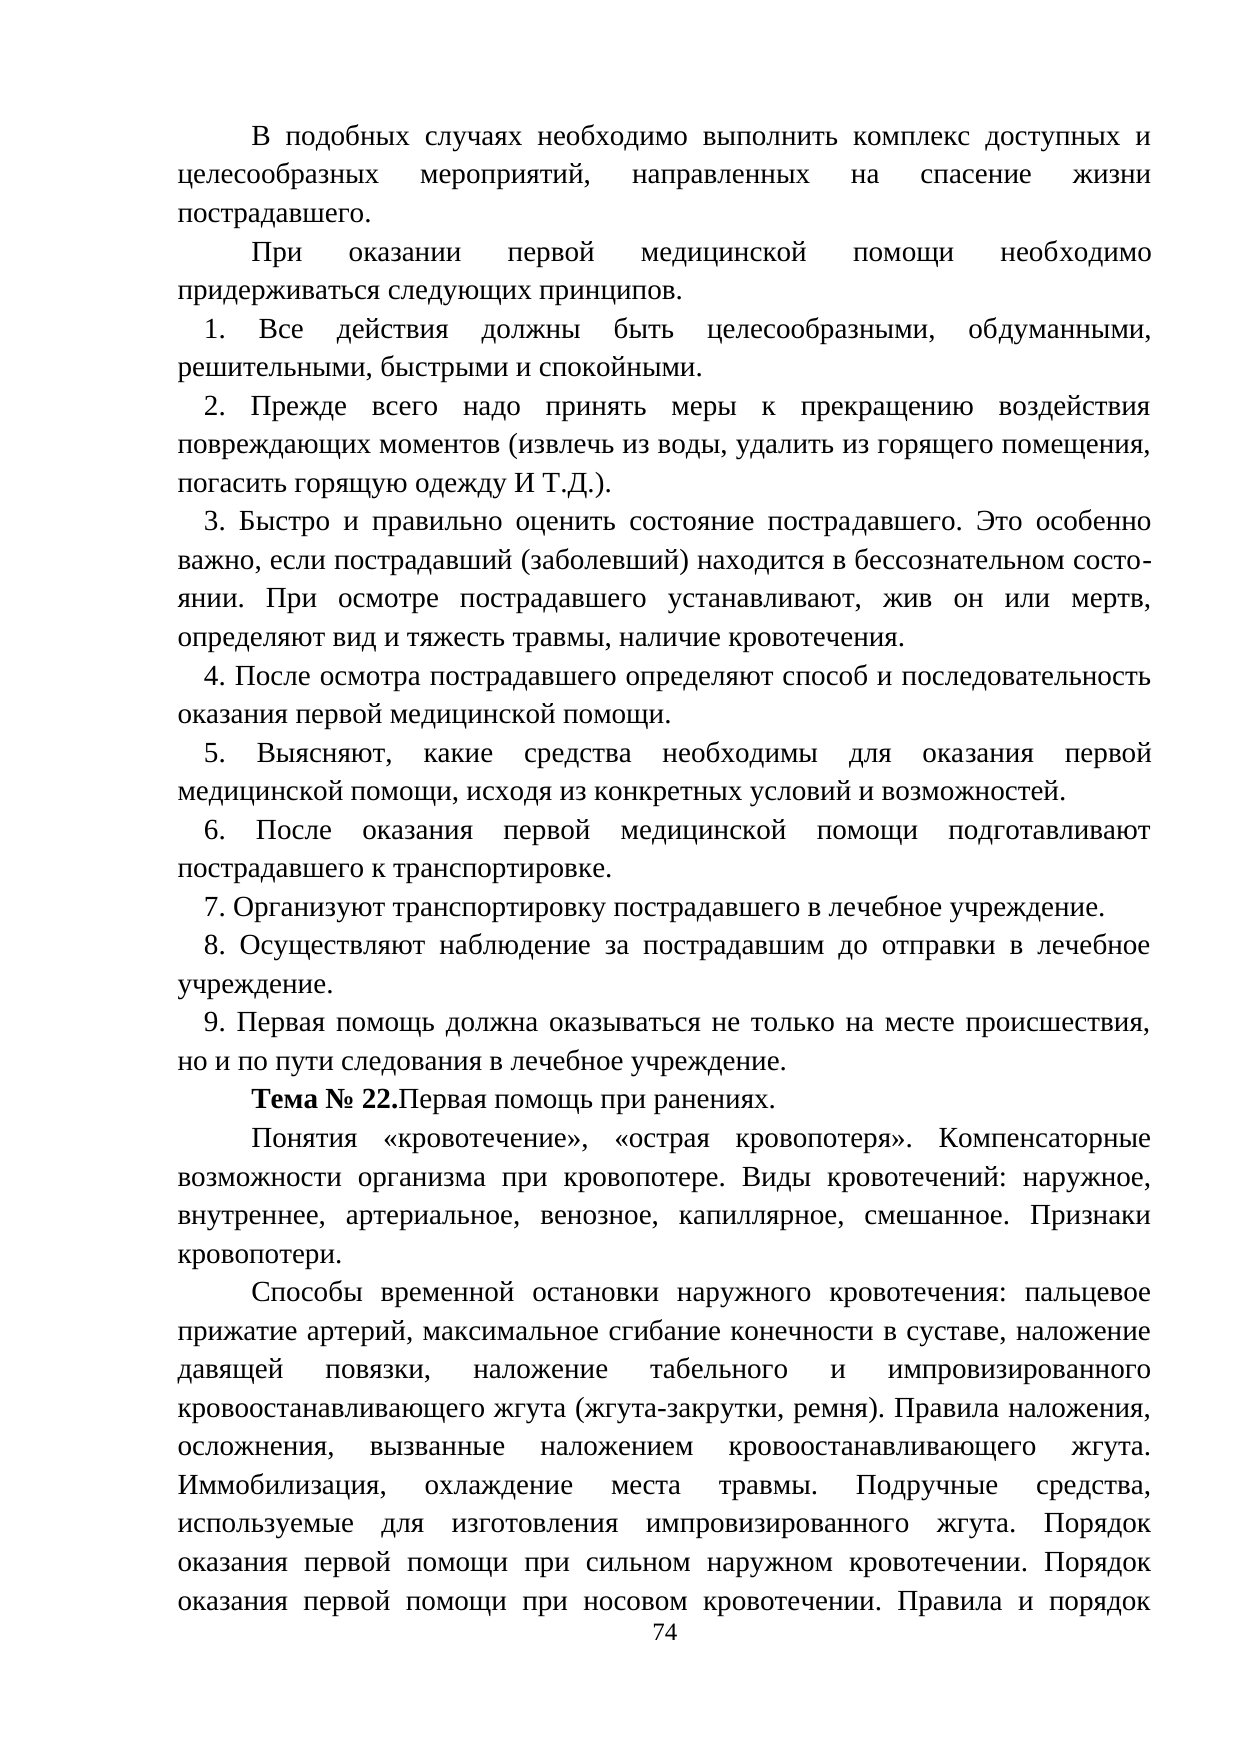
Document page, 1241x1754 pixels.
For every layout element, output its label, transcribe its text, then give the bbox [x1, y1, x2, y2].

text Понятия «кровотечение», «острая кровопотеря». Компенсаторные возможности организма при кровопотере. Виды кровотечений: наружное, внутреннее, артериальное, венозное, капиллярное, смешанное. Признаки кровопотери. [177, 1120, 1152, 1269]
text 4. После осмотра пострадавшего определяют способ и последовательность оказания первой медицинской помощи. [177, 658, 1152, 730]
text При оказании первой медицинской помощи необходимо придерживаться следующих принципов. [177, 234, 1152, 306]
text 8. Осуществляют наблюдение за пострадавшим до отправки в лечебное учреждение. [177, 927, 1152, 999]
text 1. Все действия должны быть целесообразными, обдуманными, решительными, быстрыми и спокойными. [177, 311, 1152, 383]
text 9. Первая помощь должна оказываться не только на месте происшествия, но и по пути следования в лечебное учреждение. [177, 1004, 1152, 1077]
text 6. После оказания первой медицинской помощи подготавливают пострадавшего к транспортировке. [177, 812, 1152, 884]
text В подобных случаях необходимо выполнить комплекс доступных и целесообразных мероприятий, направленных на спасение жизни пострадавшего. [177, 118, 1152, 229]
text 3. Быстро и правильно оценить состояние пострадавшего. Это особенно важно, если пострадавший (заболевший) находится в бессознательном состоянии. При осмотре пострадавшего устанавливают, жив он или мертв, определяют вид и тяжесть травмы, наличие кровотечения. [177, 503, 1152, 653]
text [177, 1274, 1152, 1616]
text 7. Организуют транспортировку пострадавшего в лечебное учреждение. [177, 889, 1152, 922]
text 5. Выясняют, какие средства необходимы для оказания первой медицинской помощи, исходя из конкретных условий и возможностей. [177, 735, 1152, 807]
text Тема № 22.Первая помощь при ранениях. [177, 1082, 1152, 1115]
text 2. Прежде всего надо принять меры к прекращению воздействия повреждающих моментов (извлечь из воды, удалить из горящего помещения, погасить горящую одежду И Т.Д.). [177, 388, 1152, 498]
